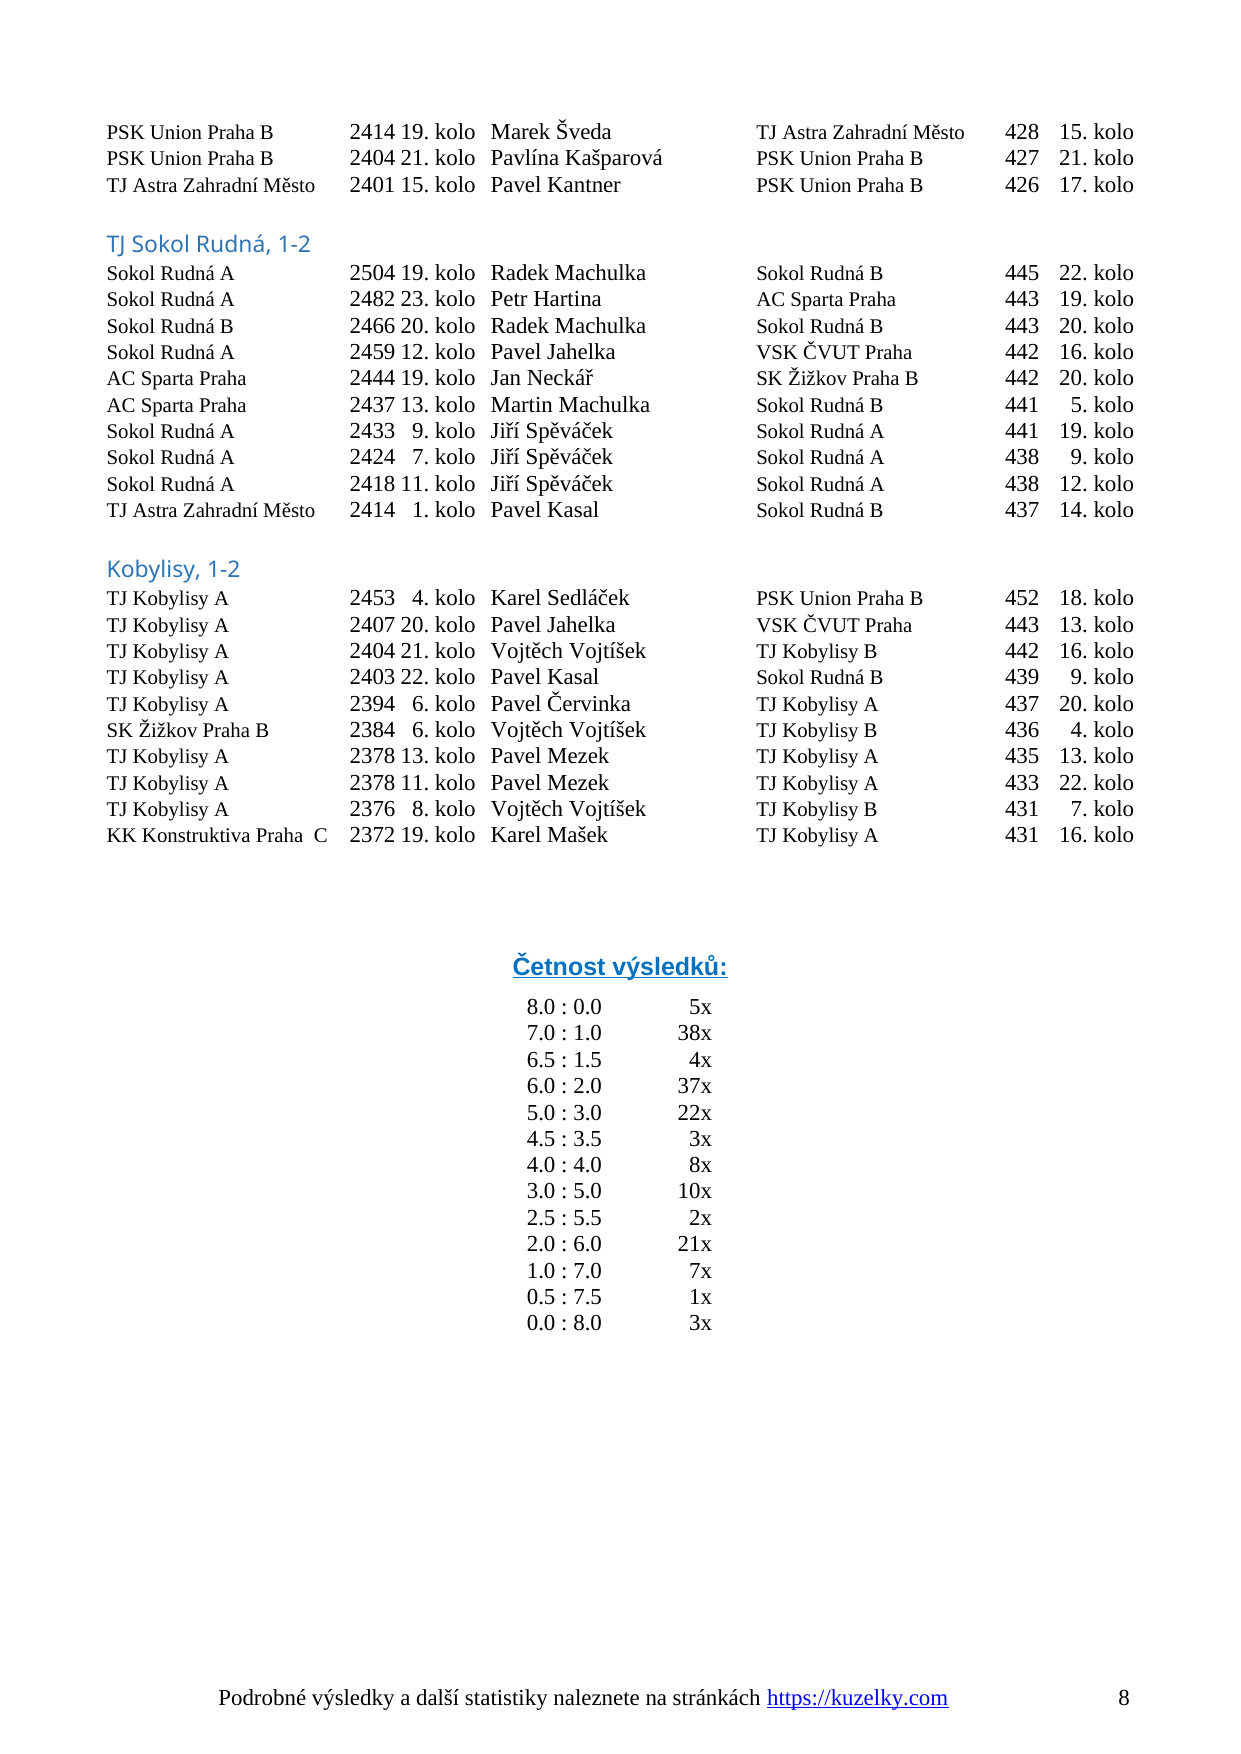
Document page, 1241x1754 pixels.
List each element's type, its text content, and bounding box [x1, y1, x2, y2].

text TJ Astra Zahradní Město 2414 1. kolo Pavel Kasal Sokol Rudná B 437 14. kolo [106, 496, 1134, 522]
text TJ Kobylisy A 2403 22. kolo Pavel Kasal Sokol Rudná B 439 9. kolo [106, 663, 1134, 690]
text 0.0 : 8.0 3x [106, 1309, 1134, 1336]
text 8.0 : 0.0 5x [106, 993, 1134, 1019]
text Sokol Rudná A 2433 9. kolo Jiří Spěváček Sokol Rudná A 441 19. kolo [106, 417, 1134, 443]
text 3.0 : 5.0 10x [106, 1178, 1134, 1204]
text 4.0 : 4.0 8x [106, 1151, 1134, 1178]
subtitle TJ Sokol Rudná, 1-2 [106, 228, 1134, 259]
text 0.5 : 7.5 1x [106, 1283, 1134, 1309]
text Sokol Rudná A 2482 23. kolo Petr Hartina AC Sparta Praha 443 19. kolo [106, 285, 1134, 312]
text Sokol Rudná B 2466 20. kolo Radek Machulka Sokol Rudná B 443 20. kolo [106, 312, 1134, 338]
text TJ Kobylisy A 2378 11. kolo Pavel Mezek TJ Kobylisy A 433 22. kolo [106, 769, 1134, 795]
text 2.0 : 6.0 21x [106, 1230, 1134, 1257]
text SK Žižkov Praha B 2384 6. kolo Vojtěch Vojtíšek TJ Kobylisy B 436 4. kolo [106, 716, 1134, 742]
text AC Sparta Praha 2444 19. kolo Jan Neckář SK Žižkov Praha B 442 20. kolo [106, 364, 1134, 391]
text TJ Kobylisy A 2378 13. kolo Pavel Mezek TJ Kobylisy A 435 13. kolo [106, 742, 1134, 769]
text Sokol Rudná A 2504 19. kolo Radek Machulka Sokol Rudná B 445 22. kolo [106, 259, 1134, 285]
text Sokol Rudná A 2418 11. kolo Jiří Spěváček Sokol Rudná A 438 12. kolo [106, 470, 1134, 496]
text Četnost výsledků: [94, 952, 1145, 981]
text Sokol Rudná A 2424 7. kolo Jiří Spěváček Sokol Rudná A 438 9. kolo [106, 443, 1134, 470]
text 4.5 : 3.5 3x [106, 1125, 1134, 1151]
text TJ Kobylisy A 2407 20. kolo Pavel Jahelka VSK ČVUT Praha 443 13. kolo [106, 611, 1134, 637]
text AC Sparta Praha 2437 13. kolo Martin Machulka Sokol Rudná B 441 5. kolo [106, 391, 1134, 417]
text 6.5 : 1.5 4x [106, 1046, 1134, 1072]
text KK Konstruktiva Praha C 2372 19. kolo Karel Mašek TJ Kobylisy A 431 16. kolo [106, 821, 1134, 848]
text 2.5 : 5.5 2x [106, 1204, 1134, 1230]
text TJ Astra Zahradní Město 2401 15. kolo Pavel Kantner PSK Union Praha B 426 17. kolo [106, 171, 1134, 197]
text 6.0 : 2.0 37x [106, 1072, 1134, 1098]
text TJ Kobylisy A 2394 6. kolo Pavel Červinka TJ Kobylisy A 437 20. kolo [106, 690, 1134, 716]
text TJ Kobylisy A 2376 8. kolo Vojtěch Vojtíšek TJ Kobylisy B 431 7. kolo [106, 795, 1134, 821]
text Sokol Rudná A 2459 12. kolo Pavel Jahelka VSK ČVUT Praha 442 16. kolo [106, 338, 1134, 364]
text 7.0 : 1.0 38x [106, 1019, 1134, 1046]
text PSK Union Praha B 2414 19. kolo Marek Šveda TJ Astra Zahradní Město 428 15. kolo [106, 118, 1134, 144]
text TJ Kobylisy A 2453 4. kolo Karel Sedláček PSK Union Praha B 452 18. kolo [106, 584, 1134, 611]
text 5.0 : 3.0 22x [106, 1098, 1134, 1125]
text 1.0 : 7.0 7x [106, 1257, 1134, 1283]
text PSK Union Praha B 2404 21. kolo Pavlína Kašparová PSK Union Praha B 427 21. kolo [106, 144, 1134, 171]
text TJ Kobylisy A 2404 21. kolo Vojtěch Vojtíšek TJ Kobylisy B 442 16. kolo [106, 637, 1134, 663]
subtitle Kobylisy, 1-2 [106, 553, 1134, 584]
